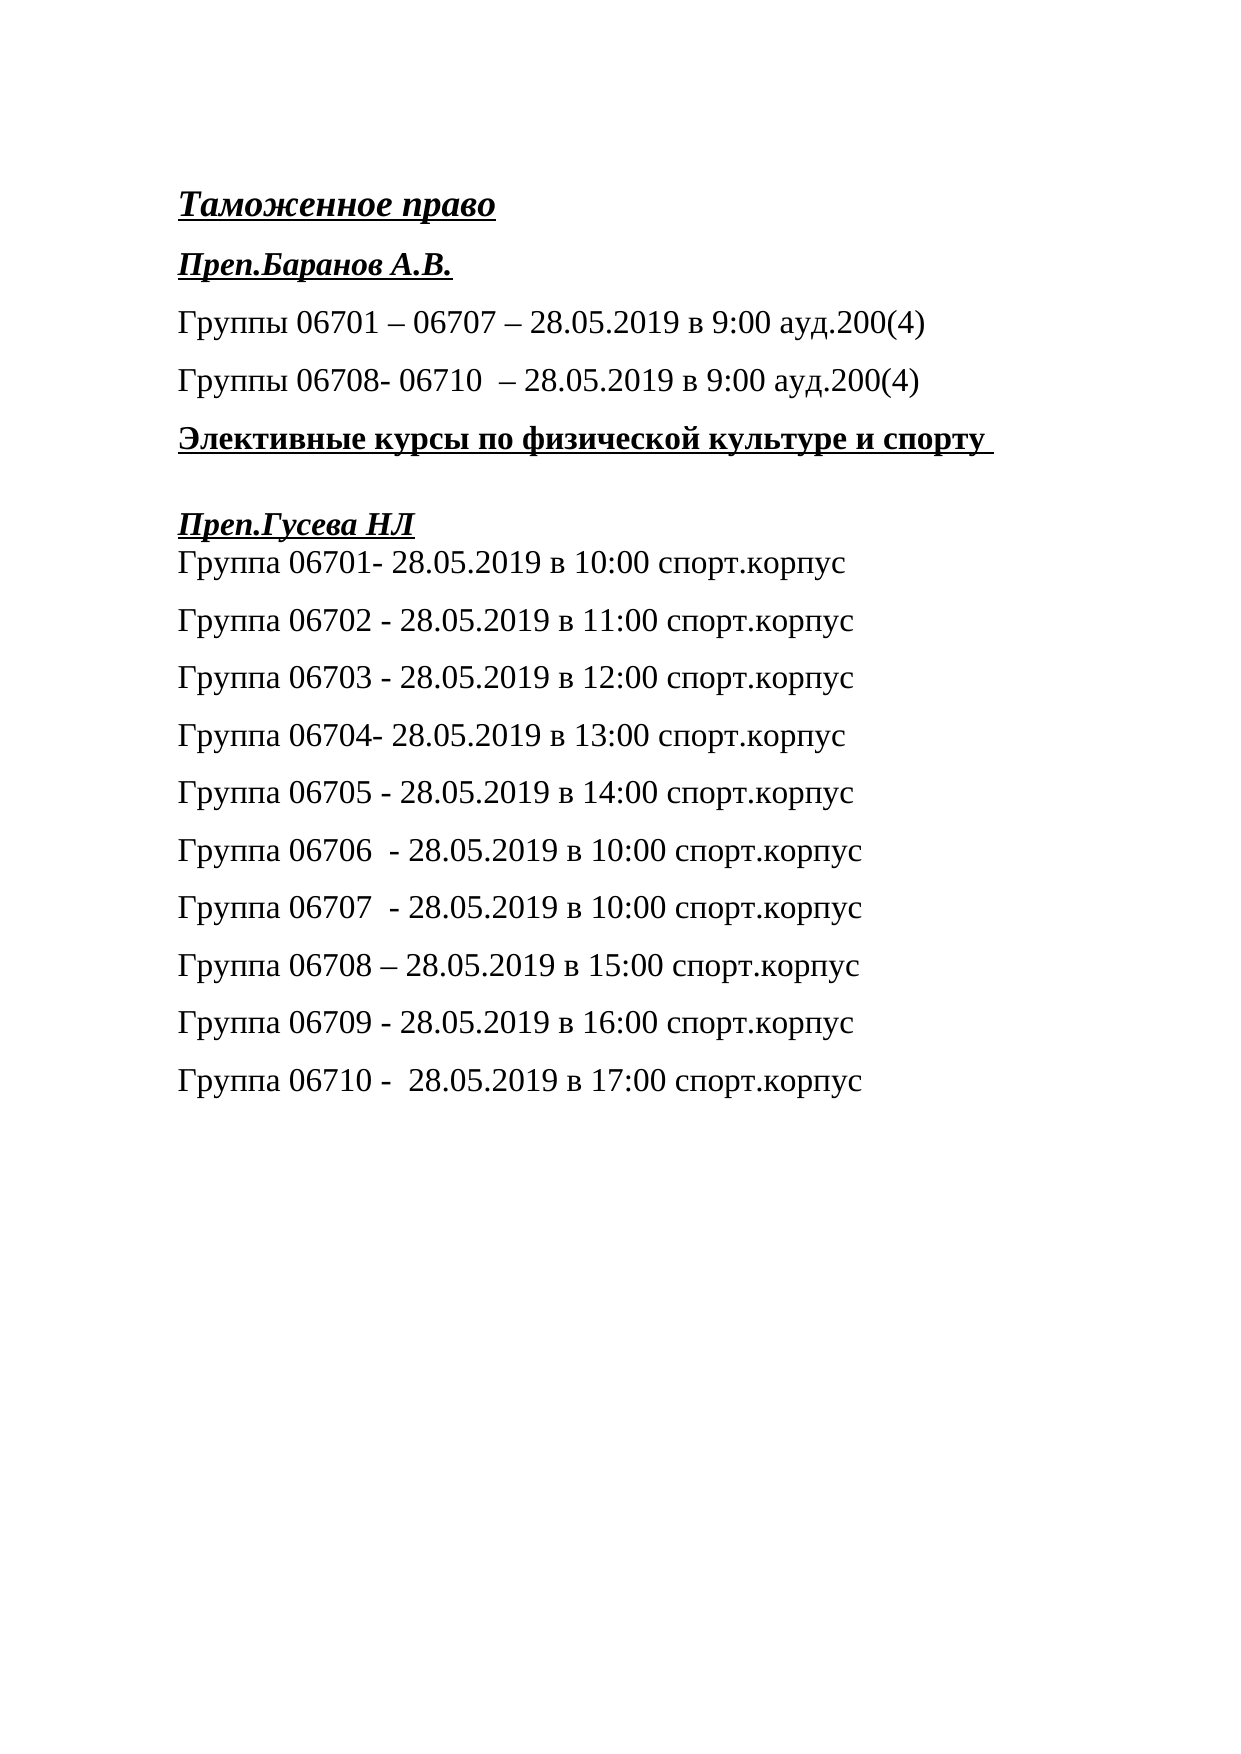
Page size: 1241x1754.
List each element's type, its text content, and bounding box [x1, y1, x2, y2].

text Группа 06710 - 28.05.2019 в 17:00 спорт.корпус [177, 1060, 1152, 1098]
text Группа 06703 - 28.05.2019 в 12:00 спорт.корпус [177, 658, 1152, 696]
text Группы 06701 – 06707 – 28.05.2019 в 9:00 ауд.200(4) [177, 303, 1152, 341]
text Группа 06701- 28.05.2019 в 10:00 спорт.корпус [177, 543, 1152, 581]
text Группы 06708- 06710 – 28.05.2019 в 9:00 ауд.200(4) [177, 361, 1152, 399]
text Преп.Гусева НЛ [177, 504, 1152, 543]
text Группа 06704- 28.05.2019 в 13:00 спорт.корпус [177, 715, 1152, 753]
text Группа 06706 - 28.05.2019 в 10:00 спорт.корпус [177, 830, 1152, 868]
text Группа 06707 - 28.05.2019 в 10:00 спорт.корпус [177, 888, 1152, 926]
text Группа 06705 - 28.05.2019 в 14:00 спорт.корпус [177, 773, 1152, 811]
text Элективные курсы по физической культуре и спорту [177, 419, 1152, 457]
text Группа 06708 – 28.05.2019 в 15:00 спорт.корпус [177, 945, 1152, 983]
text Группа 06709 - 28.05.2019 в 16:00 спорт.корпус [177, 1003, 1152, 1041]
text Группа 06702 - 28.05.2019 в 11:00 спорт.корпус [177, 600, 1152, 638]
text Преп.Баранов А.В. [177, 244, 1152, 283]
text Таможенное право [177, 181, 1152, 224]
